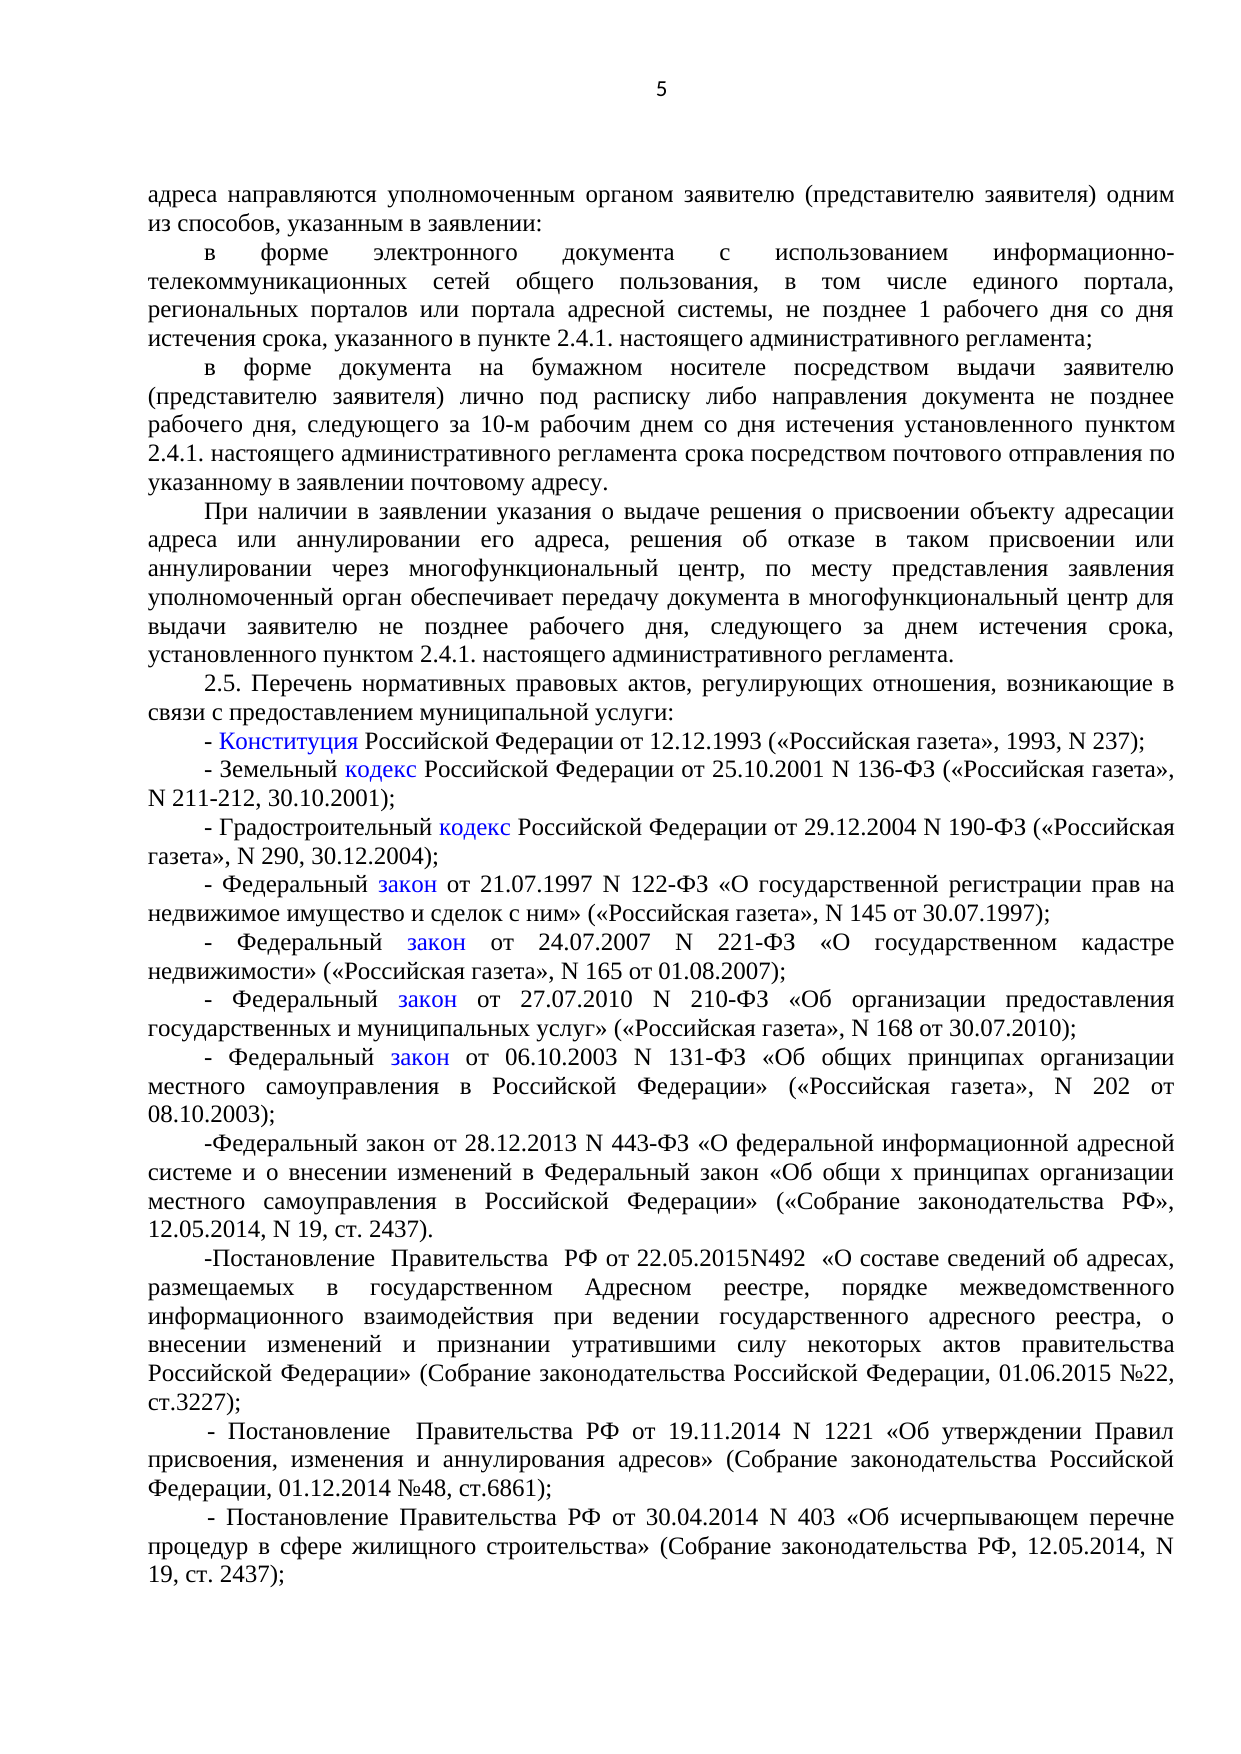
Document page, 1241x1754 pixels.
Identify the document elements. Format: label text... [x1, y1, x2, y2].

text -Постановление Правительства РФ от 22.05.2015N492 «О составе сведений об адресах, размещаемых в государственном Адресном реестре, порядке межведомственного информационного взаимодействия при ведении государственного адресного реестра, о внесении изменений и признании утратившими силу некоторых актов правительства Российской Федерации» (Собрание законодательства Российской Федерации, 01.06.2015 №22, ст.3227); [148, 1243, 1175, 1416]
text При наличии в заявлении указания о выдаче решения о присвоении объекту адресации адреса или аннулировании его адреса, решения об отказе в таком присвоении или аннулировании через многофункциональный центр, по месту представления заявления уполномоченный орган обеспечивает передачу документа в многофункциональный центр для выдачи заявителю не позднее рабочего дня, следующего за днем истечения срока, установленного пунктом 2.4.1. настоящего административного регламента. [148, 496, 1175, 668]
text - Земельный кодекс Российской Федерации от 25.10.2001 N 136-ФЗ («Российская газета», N 211-212, 30.10.2001); [148, 754, 1175, 812]
text в форме электронного документа с использованием информационно-телекоммуникационных сетей общего пользования, в том числе единого портала, региональных порталов или портала адресной системы, не позднее 1 рабочего дня со дня истечения срока, указанного в пункте 2.4.1. настоящего административного регламента; [148, 237, 1175, 352]
text - Градостроительный кодекс Российской Федерации от 29.12.2004 N 190-ФЗ («Российская газета», N 290, 30.12.2004); [148, 812, 1175, 869]
text - Конституция Российской Федерации от 12.12.1993 («Российская газета», 1993, N 237); [148, 726, 1175, 754]
text - Федеральный закон от 24.07.2007 N 221-ФЗ «О государственном кадастре недвижимости» («Российская газета», N 165 от 01.08.2007); [148, 927, 1175, 984]
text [148, 179, 1175, 237]
text 2.5. Перечень нормативных правовых актов, регулирующих отношения, возникающие в связи с предоставлением муниципальной услуги: [148, 668, 1175, 726]
text - Федеральный закон от 06.10.2003 N 131-ФЗ «Об общих принципах организации местного самоуправления в Российской Федерации» («Российская газета», N 202 от 08.10.2003); [148, 1042, 1175, 1128]
text - Федеральный закон от 21.07.1997 N 122-ФЗ «О государственной регистрации прав на недвижимое имущество и сделок с ним» («Российская газета», N 145 от 30.07.1997); [148, 869, 1175, 927]
text - Постановление Правительства РФ от 30.04.2014 N 403 «Об исчерпывающем перечне процедур в сфере жилищного строительства» (Собрание законодательства РФ, 12.05.2014, N 19, ст. 2437); [148, 1502, 1175, 1588]
text - Постановление Правительства РФ от 19.11.2014 N 1221 «Об утверждении Правил присвоения, изменения и аннулирования адресов» (Собрание законодательства Российской Федерации, 01.12.2014 №48, ст.6861); [148, 1416, 1175, 1502]
text в форме документа на бумажном носителе посредством выдачи заявителю (представителю заявителя) лично под расписку либо направления документа не позднее рабочего дня, следующего за 10-м рабочим днем со дня истечения установленного пунктом 2.4.1. настоящего административного регламента срока посредством почтового отправления по указанному в заявлении почтовому адресу. [148, 352, 1175, 496]
text - Федеральный закон от 27.07.2010 N 210-ФЗ «Об организации предоставления государственных и муниципальных услуг» («Российская газета», N 168 от 30.07.2010); [148, 984, 1175, 1042]
text -Федеральный закон от 28.12.2013 N 443-ФЗ «О федеральной информационной адресной системе и о внесении изменений в Федеральный закон «Об общи х принципах организации местного самоуправления в Российской Федерации» («Собрание законодательства РФ», 12.05.2014, N 19, ст. 2437). [148, 1128, 1175, 1243]
